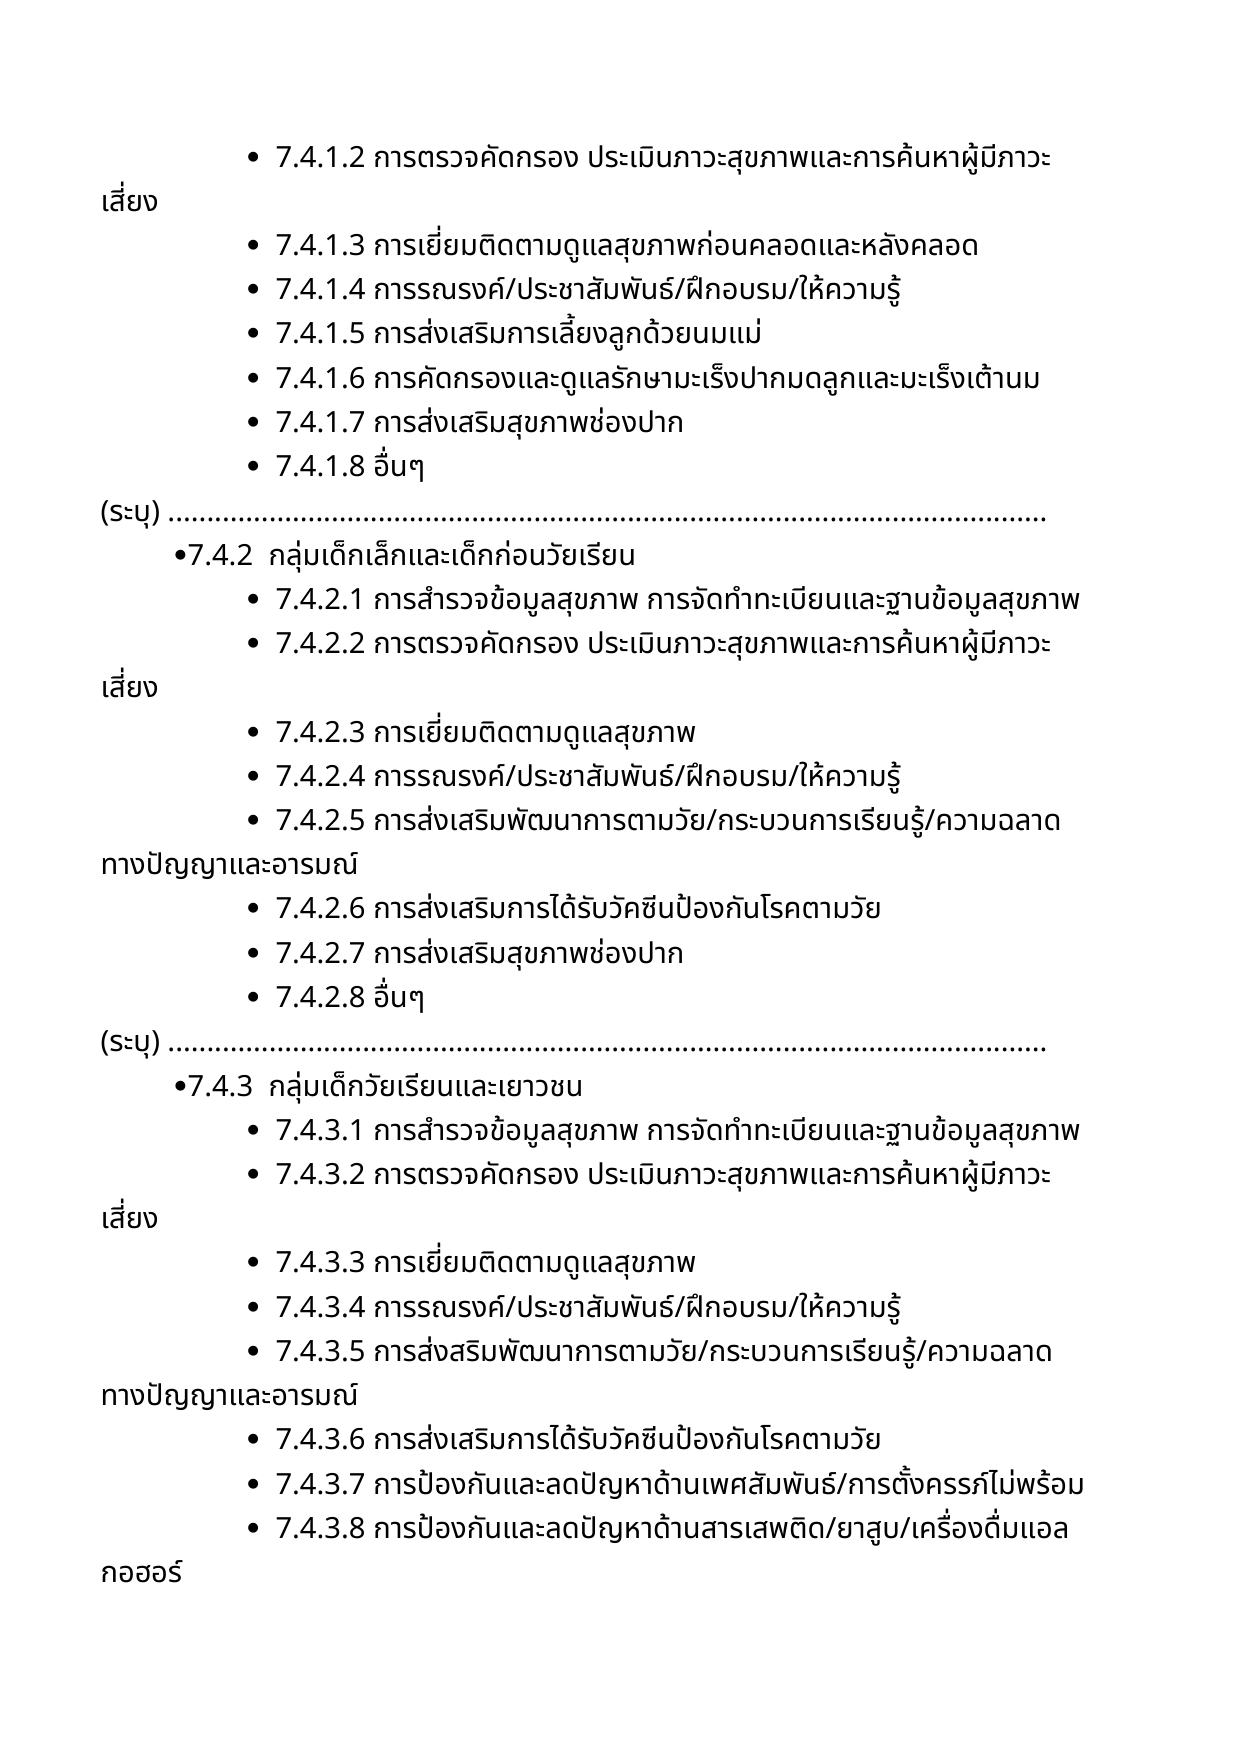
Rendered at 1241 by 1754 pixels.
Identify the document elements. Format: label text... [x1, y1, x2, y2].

text 7.4.1.3 การเยี่ยมติดตามดูแลสุขภาพก่อนคลอดและหลังคลอด [100, 224, 1090, 268]
text 7.4.1.8 อื่นๆ (ระบุ) ................................................................................................................. [100, 446, 1090, 534]
text 7.4.2 กลุ่มเด็กเล็กและเด็กก่อนวัยเรียน [100, 534, 1090, 578]
text 7.4.3.3 การเยี่ยมติดตามดูแลสุขภาพ [100, 1242, 1090, 1286]
text 7.4.2.3 การเยี่ยมติดตามดูแลสุขภาพ [100, 711, 1090, 755]
text 7.4.3.5 การส่งสริมพัฒนาการตามวัย/กระบวนการเรียนรู้/ความฉลาดทางปัญญาและอารมณ์ [100, 1330, 1090, 1419]
text 7.4.2.5 การส่งเสริมพัฒนาการตามวัย/กระบวนการเรียนรู้/ความฉลาดทางปัญญาและอารมณ์ [100, 799, 1090, 888]
text 7.4.2.6 การส่งเสริมการได้รับวัคซีนป้องกันโรคตามวัย [100, 888, 1090, 932]
text 7.4.1.2 การตรวจคัดกรอง ประเมินภาวะสุขภาพและการค้นหาผู้มีภาวะเสี่ยง [100, 136, 1090, 224]
text 7.4.2.8 อื่นๆ (ระบุ) ................................................................................................................. [100, 976, 1090, 1065]
text 7.4.2.4 การรณรงค์/ประชาสัมพันธ์/ฝึกอบรม/ให้ความรู้ [100, 755, 1090, 799]
text 7.4.2.2 การตรวจคัดกรอง ประเมินภาวะสุขภาพและการค้นหาผู้มีภาวะเสี่ยง [100, 623, 1090, 711]
text 7.4.3.8 การป้องกันและลดปัญหาด้านสารเสพติด/ยาสูบ/เครื่องดื่มแอลกอฮอร์ [100, 1507, 1090, 1596]
text 7.4.3.1 การสำรวจข้อมูลสุขภาพ การจัดทำทะเบียนและฐานข้อมูลสุขภาพ [100, 1109, 1090, 1153]
text 7.4.3 กลุ่มเด็กวัยเรียนและเยาวชน [100, 1065, 1090, 1109]
text 7.4.3.2 การตรวจคัดกรอง ประเมินภาวะสุขภาพและการค้นหาผู้มีภาวะเสี่ยง [100, 1153, 1090, 1242]
text 7.4.3.6 การส่งเสริมการได้รับวัคซีนป้องกันโรคตามวัย [100, 1419, 1090, 1463]
text 7.4.1.6 การคัดกรองและดูแลรักษามะเร็งปากมดลูกและมะเร็งเต้านม [100, 357, 1090, 401]
text 7.4.3.4 การรณรงค์/ประชาสัมพันธ์/ฝึกอบรม/ให้ความรู้ [100, 1286, 1090, 1330]
text 7.4.2.1 การสำรวจข้อมูลสุขภาพ การจัดทำทะเบียนและฐานข้อมูลสุขภาพ [100, 578, 1090, 623]
text 7.4.2.7 การส่งเสริมสุขภาพช่องปาก [100, 932, 1090, 976]
text 7.4.3.7 การป้องกันและลดปัญหาด้านเพศสัมพันธ์/การตั้งครรภ์ไม่พร้อม [100, 1463, 1090, 1507]
text 7.4.1.5 การส่งเสริมการเลี้ยงลูกด้วยนมแม่ [100, 313, 1090, 357]
text 7.4.1.4 การรณรงค์/ประชาสัมพันธ์/ฝึกอบรม/ให้ความรู้ [100, 268, 1090, 313]
text 7.4.1.7 การส่งเสริมสุขภาพช่องปาก [100, 401, 1090, 446]
